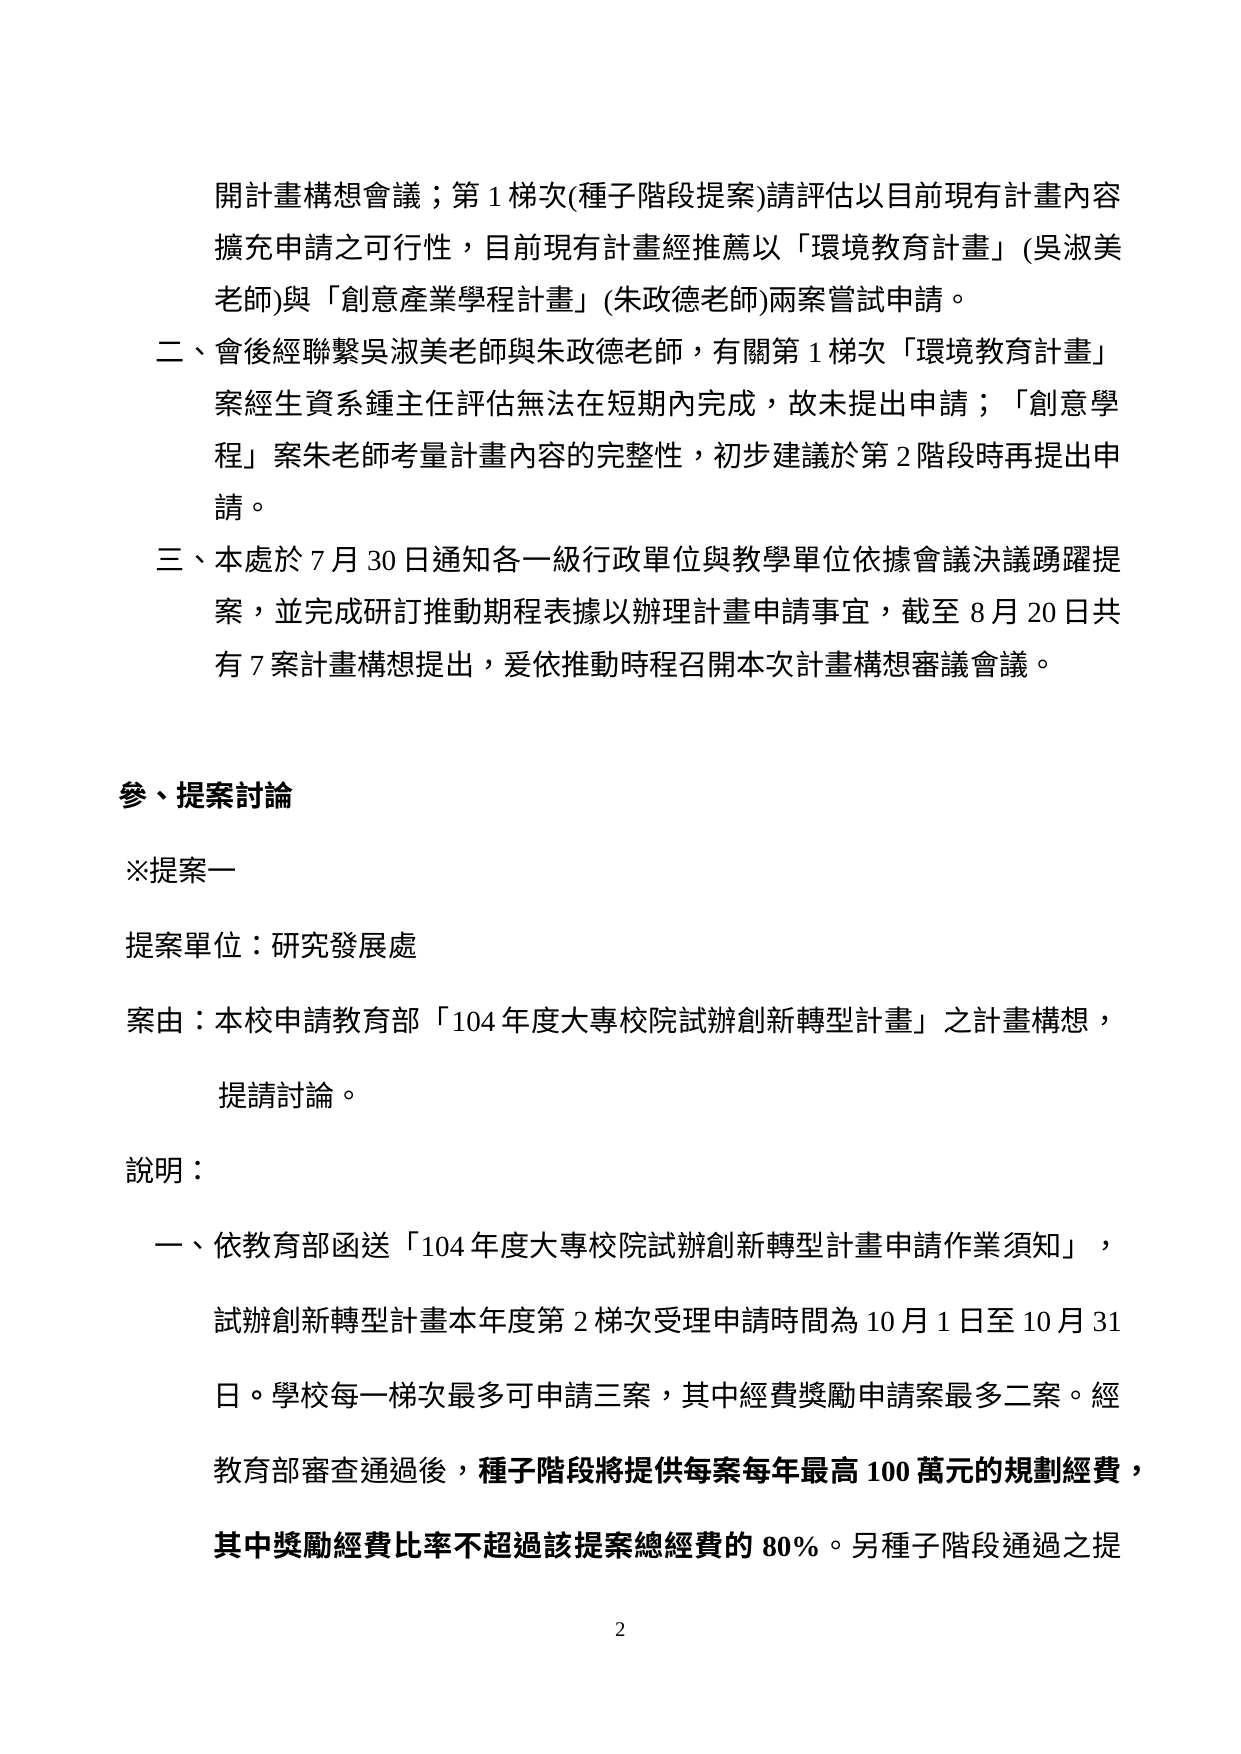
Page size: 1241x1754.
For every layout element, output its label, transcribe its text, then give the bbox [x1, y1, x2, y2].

list 提案討論 [118, 756, 1122, 831]
text 提案單位：研究發展處 [118, 906, 1122, 981]
list 會後經聯繫吳淑美老師與朱政德老師，有關第1梯次「環境教育計畫」案經生資系鍾主任評估無法在短期內完成，故未提出申請；「創意學程」案朱老師考量計畫內容的完整性，初步建議於第2階段時再提出申請。 [156, 321, 1122, 529]
text 案由：本校申請教育部「104年度大專校院試辦創新轉型計畫」之計畫構想，提請討論。 [118, 981, 1122, 1131]
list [154, 1206, 1122, 1581]
list 本處於7月30日通知各一級行政單位與教學單位依據會議決議踴躍提案，並完成研訂推動期程表據以辦理計畫申請事宜，截至8月20日共有7案計畫構想提出，爰依推動時程召開本次計畫構想審議會議。 [156, 529, 1122, 685]
text 說明： [118, 1131, 1122, 1206]
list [156, 164, 1122, 321]
text ※提案一 [118, 831, 1122, 906]
